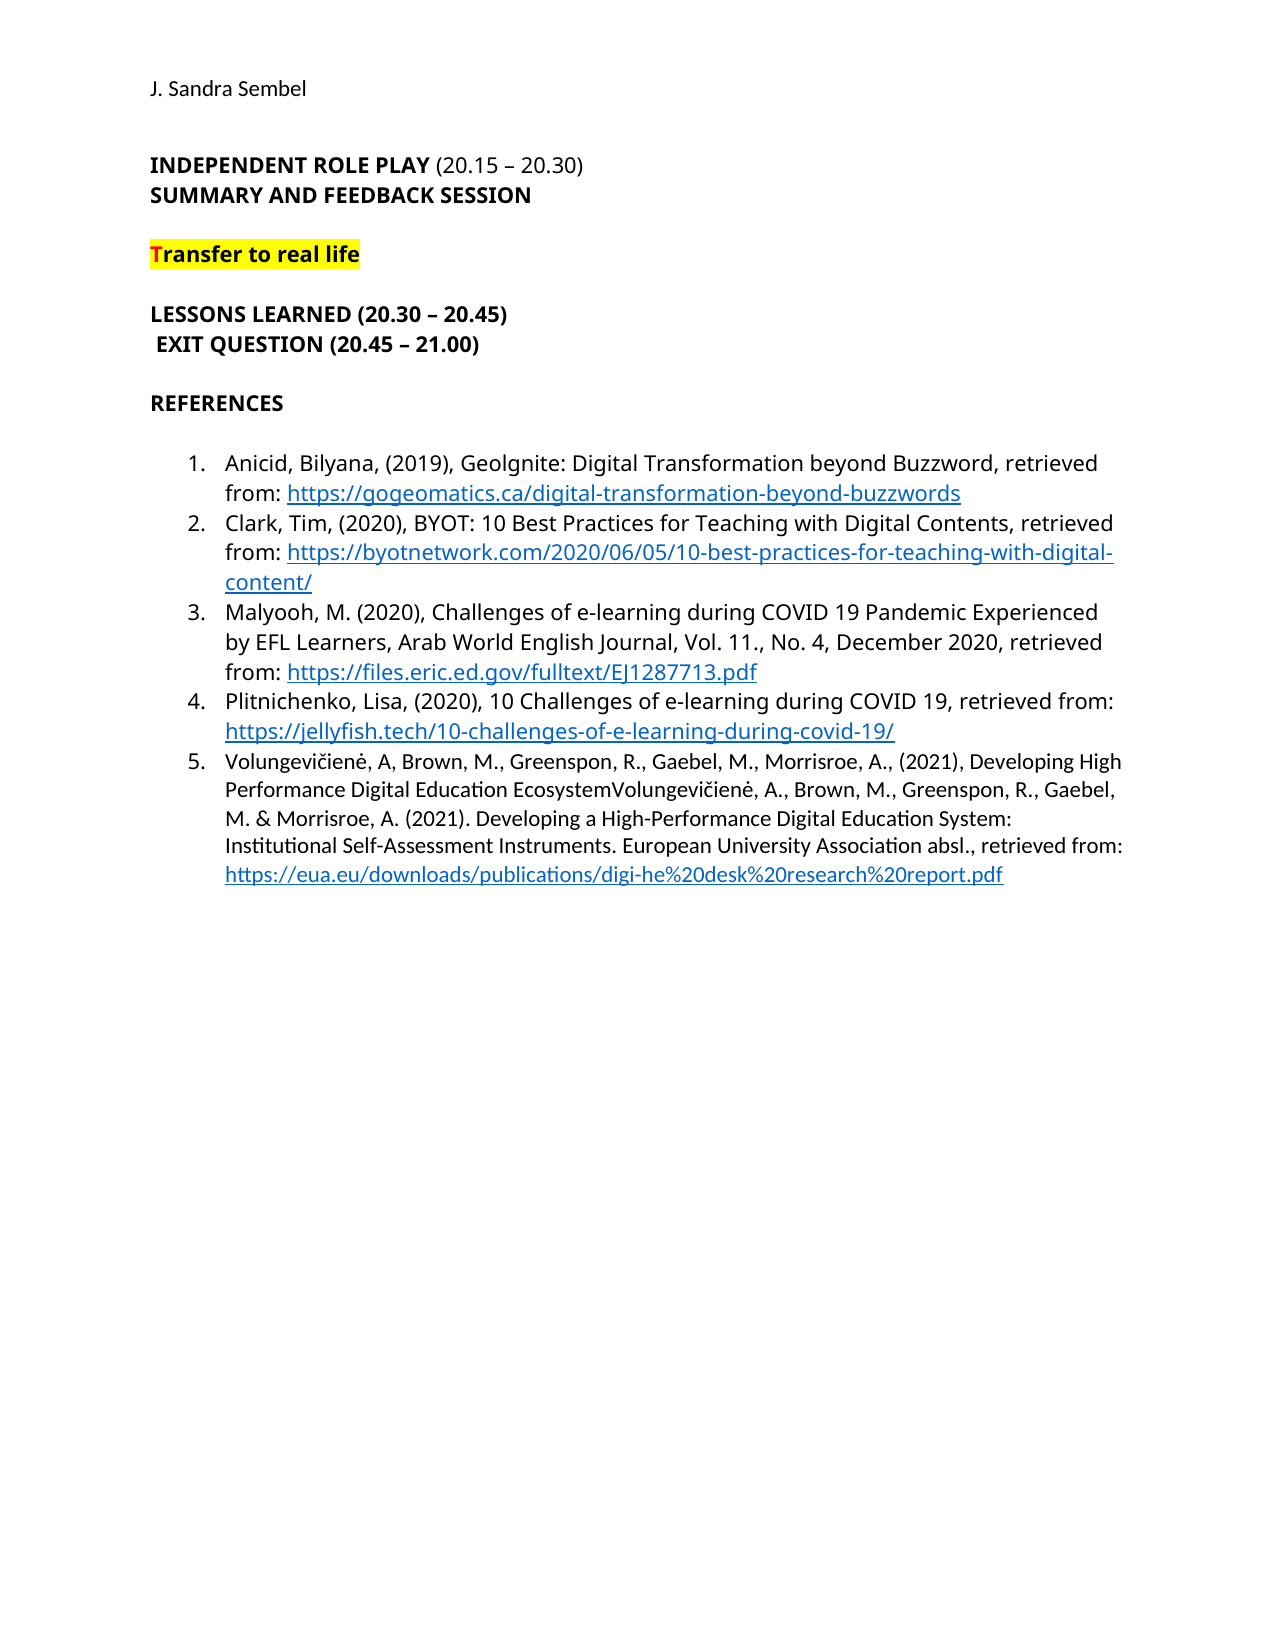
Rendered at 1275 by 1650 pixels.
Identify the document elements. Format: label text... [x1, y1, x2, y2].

text SUMMARY AND FEEDBACK SESSION [150, 180, 1125, 209]
list Clark, Tim, (2020), BYOT: 10 Best Practices for Teaching with Digital Contents, retrieved from: https://byotnetwork.com/2020/06/05/10-best-practices-for-teaching-with-digital-content/ [187, 507, 1125, 597]
list Malyooh, M. (2020), Challenges of e-learning during COVID 19 Pandemic Experienced by EFL Learners, Arab World English Journal, Vol. 11., No. 4, December 2020, retrieved from: https://files.eric.ed.gov/fulltext/EJ1287713.pdf [187, 597, 1125, 686]
list Anicid, Bilyana, (2019), Geolgnite: Digital Transformation beyond Buzzword, retrieved from: https://gogeomatics.ca/digital-transformation-beyond-buzzwords [187, 448, 1125, 507]
text Transfer to real life LESSONS LEARNED (20.30 – 20.45) EXIT QUESTION (20.45 – 21.00) [150, 239, 1125, 358]
text INDEPENDENT ROLE PLAY (20.15 – 20.30) [150, 150, 1125, 180]
text REFERENCES [150, 388, 1125, 418]
list Plitnichenko, Lisa, (2020), 10 Challenges of e-learning during COVID 19, retrieved from: https://jellyfish.tech/10-challenges-of-e-learning-during-covid-19/ [187, 686, 1125, 746]
list Volungevičienė, A, Brown, M., Greenspon, R., Gaebel, M., Morrisroe, A., (2021), Developing High Performance Digital Education EcosystemVolungevičienė, A., Brown, M., Greenspon, R., Gaebel, M. & Morrisroe, A. (2021). Developing a High-Performance Digital Education System: Institutional Self-Assessment Instruments. European University Association absl., retrieved from: https://eua.eu/downloads/publications/digi-he%20desk%20research%20report.pdf [187, 746, 1125, 888]
